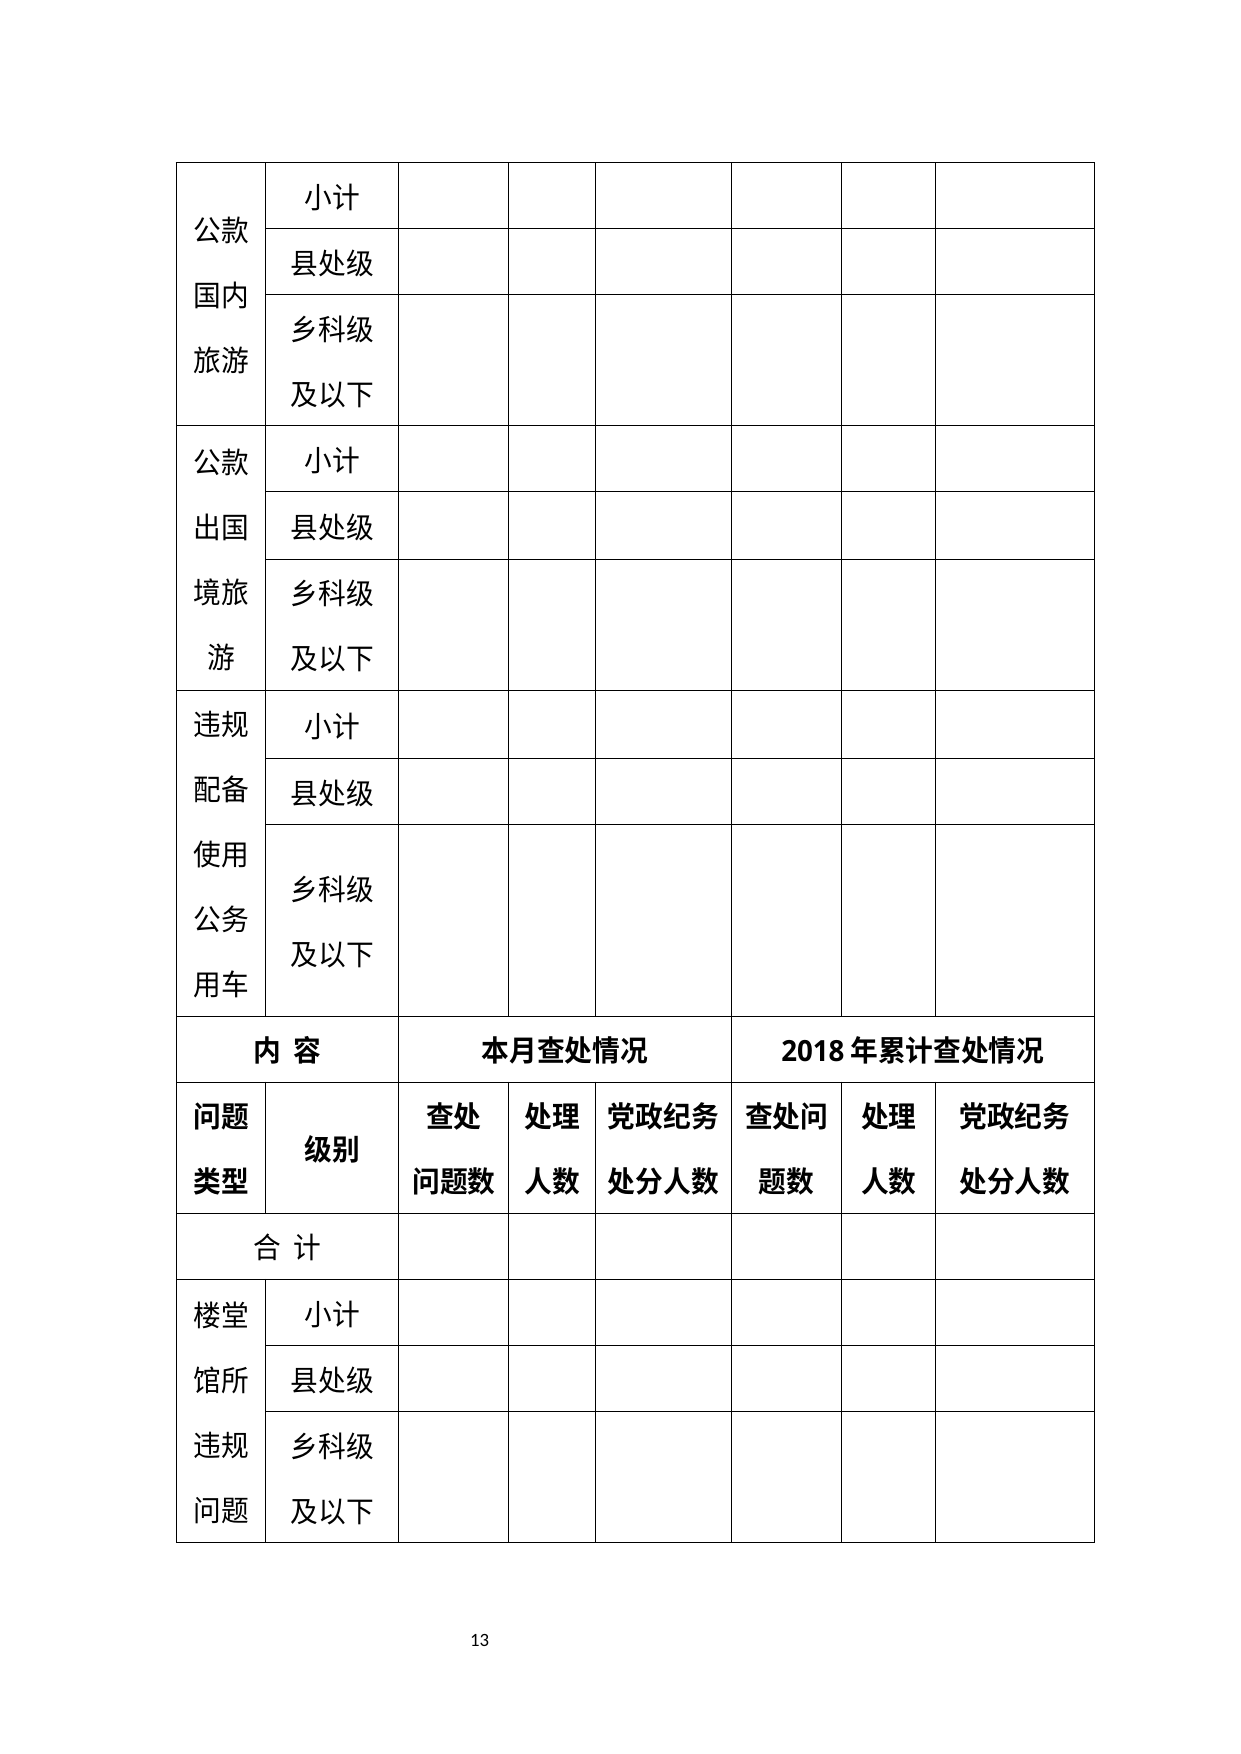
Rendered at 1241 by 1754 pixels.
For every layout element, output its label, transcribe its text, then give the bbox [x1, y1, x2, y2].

table_cell 县处级 [266, 1346, 398, 1411]
table_cell [842, 229, 935, 294]
table_cell 县处级 [266, 759, 398, 824]
table_cell 乡科级及以下 [266, 1412, 398, 1542]
table_cell [936, 759, 1094, 824]
table_cell [936, 426, 1094, 491]
table_cell [399, 426, 508, 491]
table_cell [842, 492, 935, 558]
table_cell [732, 1280, 841, 1345]
table_cell [842, 295, 935, 425]
table_cell 级别 [266, 1083, 398, 1213]
table_cell [596, 759, 731, 824]
table_cell 乡科级及以下 [266, 825, 398, 1016]
table_cell 处理 人数 [509, 1083, 595, 1213]
table_cell 乡科级及以下 [266, 295, 398, 425]
table_cell [399, 759, 508, 824]
table_cell [399, 1412, 508, 1542]
table_cell 县处级 [266, 492, 398, 558]
table_cell [842, 759, 935, 824]
table_cell 小计 [266, 1280, 398, 1345]
table_cell [596, 229, 731, 294]
table_cell [732, 295, 841, 425]
table_cell [596, 560, 731, 689]
table_cell [399, 492, 508, 558]
table_cell [509, 1214, 595, 1279]
table_cell [509, 1280, 595, 1345]
table_cell [399, 825, 508, 1016]
table_cell [936, 1280, 1094, 1345]
table_cell [509, 1346, 595, 1411]
table_cell [596, 1412, 731, 1542]
table_cell 小计 [266, 163, 398, 228]
table_cell 本月查处情况 [399, 1017, 731, 1082]
table_cell [936, 1214, 1094, 1279]
table_cell [732, 163, 841, 228]
table_cell [596, 295, 731, 425]
table_cell [732, 492, 841, 558]
table_cell [399, 295, 508, 425]
table_cell [842, 825, 935, 1016]
table_cell 查处 问题数 [399, 1083, 508, 1213]
table_cell [842, 426, 935, 491]
table_cell [509, 1412, 595, 1542]
table_cell [596, 825, 731, 1016]
table_cell [732, 759, 841, 824]
table_cell [509, 691, 595, 758]
table_cell [732, 691, 841, 758]
table_cell 2018年累计查处情况 [732, 1017, 1094, 1082]
table_cell [936, 163, 1094, 228]
table_cell 小计 [266, 426, 398, 491]
table_cell [596, 1346, 731, 1411]
table_cell [509, 560, 595, 689]
table_cell 内 容 [177, 1017, 398, 1082]
table_cell [509, 229, 595, 294]
table_cell 问题 类型 [177, 1083, 265, 1213]
table_cell [936, 1412, 1094, 1542]
table_cell [842, 1214, 935, 1279]
table_cell [399, 1280, 508, 1345]
table_cell [509, 426, 595, 491]
table_cell [509, 759, 595, 824]
table_cell [732, 1214, 841, 1279]
table_cell [936, 229, 1094, 294]
table_cell 查处问题数 [732, 1083, 841, 1213]
table_cell [509, 825, 595, 1016]
table_cell [596, 426, 731, 491]
table_cell [596, 1214, 731, 1279]
table_cell [842, 560, 935, 689]
table_cell [842, 1412, 935, 1542]
table_cell [936, 1346, 1094, 1411]
table_cell [399, 560, 508, 689]
table_cell [399, 163, 508, 228]
table_cell 楼堂馆所违规问题 [177, 1280, 265, 1542]
table_cell [842, 163, 935, 228]
table_cell [596, 163, 731, 228]
table_cell [842, 1280, 935, 1345]
table_cell [732, 560, 841, 689]
table_cell 公款国内旅游 [177, 163, 265, 425]
table_cell 乡科级及以下 [266, 560, 398, 689]
table_cell [936, 825, 1094, 1016]
table_cell 党政纪务处分人数 [596, 1083, 731, 1213]
table_cell [596, 1280, 731, 1345]
table_cell 党政纪务处分人数 [936, 1083, 1094, 1213]
table_cell 处理 人数 [842, 1083, 935, 1213]
table_cell [509, 295, 595, 425]
table_cell [842, 1346, 935, 1411]
table_cell [732, 1412, 841, 1542]
table_cell [399, 1346, 508, 1411]
table_cell [596, 691, 731, 758]
table_cell [936, 560, 1094, 689]
table_cell [509, 492, 595, 558]
table_cell 合 计 [177, 1214, 398, 1279]
table_cell 违规配备使用公务用车 [177, 691, 265, 1016]
table_cell [936, 492, 1094, 558]
table_cell [936, 295, 1094, 425]
table_cell [399, 229, 508, 294]
table_cell [399, 1214, 508, 1279]
table_cell [732, 426, 841, 491]
table_cell [936, 691, 1094, 758]
table_cell [399, 691, 508, 758]
table_cell [732, 229, 841, 294]
table_cell [732, 1346, 841, 1411]
table_cell 公款出国境旅游 [177, 426, 265, 689]
table_cell [732, 825, 841, 1016]
table_cell [842, 691, 935, 758]
table_cell [596, 492, 731, 558]
table_cell 县处级 [266, 229, 398, 294]
table_cell 小计 [266, 691, 398, 758]
table_cell [509, 163, 595, 228]
